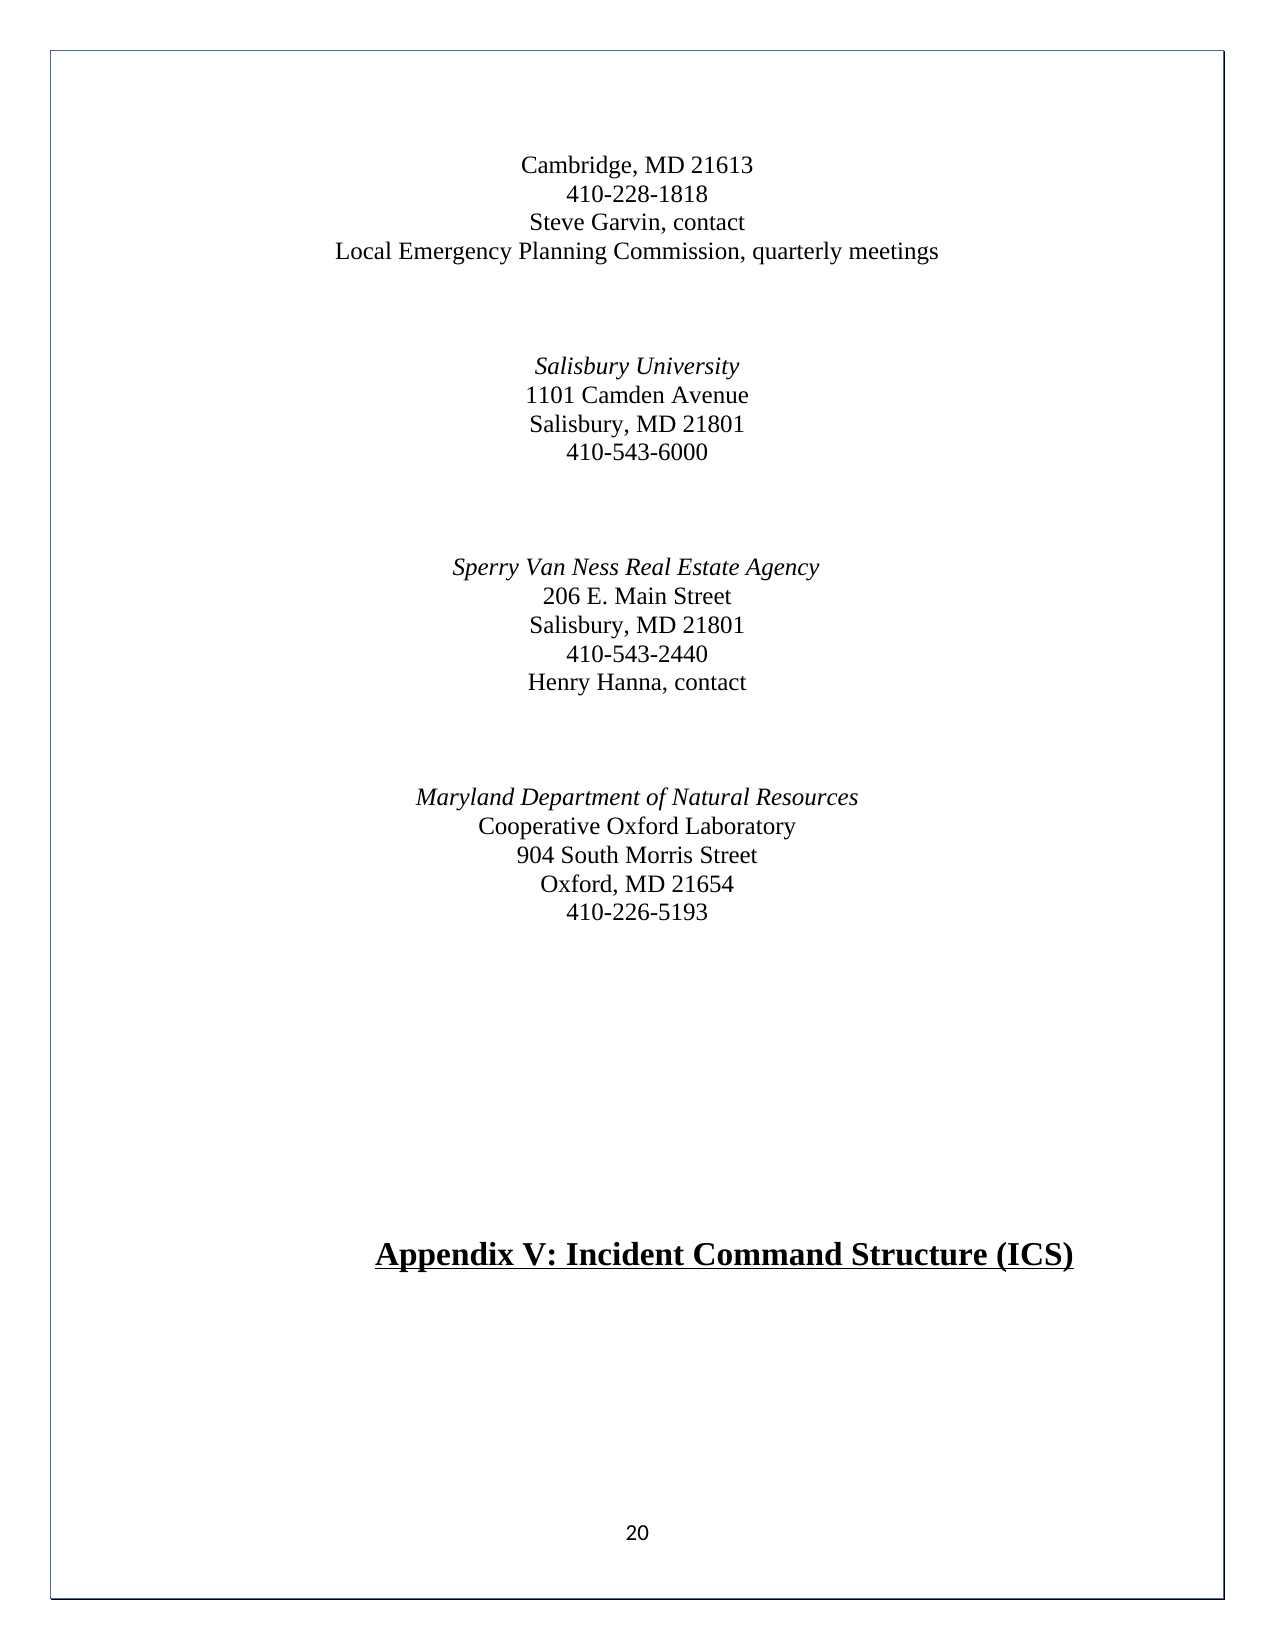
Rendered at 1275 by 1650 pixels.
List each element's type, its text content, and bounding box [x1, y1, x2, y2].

text 410-543-2440 [150, 639, 1124, 667]
text Local Emergency Planning Commission, quarterly meetings [150, 236, 1124, 265]
text Maryland Department of Natural Resources [150, 782, 1124, 811]
text Oxford, MD 21654 [150, 869, 1124, 897]
text Henry Hanna, contact [150, 667, 1124, 696]
text Salisbury, MD 21801 [150, 409, 1124, 437]
text Steve Garvin, contact [150, 207, 1124, 236]
text Cooperative Oxford Laboratory [150, 811, 1124, 840]
text 1101 Camden Avenue [150, 380, 1124, 409]
text 206 E. Main Street [150, 581, 1124, 610]
text Appendix V: Incident Command Structure (ICS) [300, 1234, 1124, 1273]
text Salisbury University [150, 351, 1124, 380]
text Sperry Van Ness Real Estate Agency [150, 552, 1124, 581]
text Salisbury, MD 21801 [150, 610, 1124, 639]
text 410-226-5193 [150, 897, 1124, 926]
text Cambridge, MD 21613 [150, 150, 1124, 179]
text 904 South Morris Street [150, 840, 1124, 869]
text 410-543-6000 [150, 437, 1124, 466]
text 410-228-1818 [150, 179, 1124, 207]
